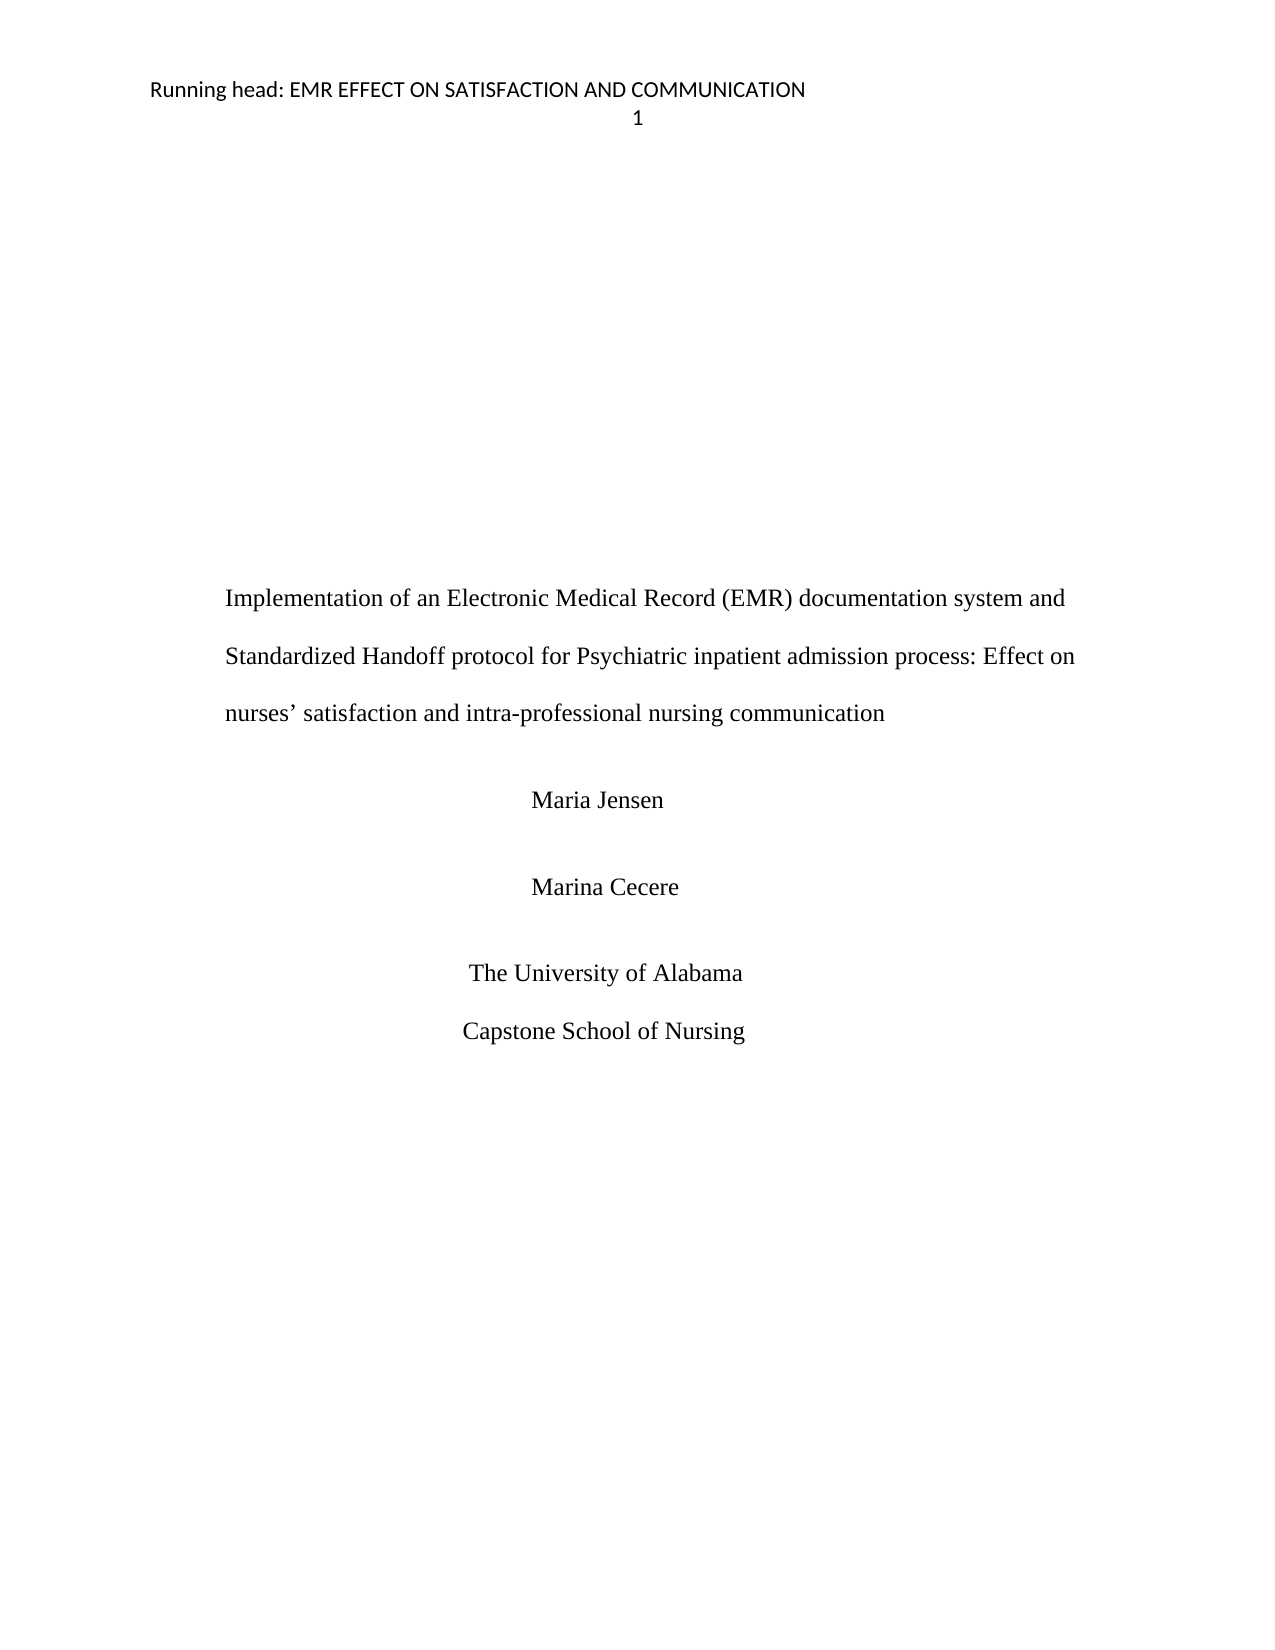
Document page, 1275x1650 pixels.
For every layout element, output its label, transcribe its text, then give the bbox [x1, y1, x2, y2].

text Implementation of an Electronic Medical Record (EMR) documentation system and Standardized Handoff protocol for Psychiatric inpatient admission process: Effect on nurses’ satisfaction and intra-professional nursing communication [225, 583, 1125, 727]
text Marina Cecere [150, 872, 1125, 900]
text Maria Jensen [150, 785, 1125, 814]
text The University of Alabama [150, 958, 1125, 987]
text Capstone School of Nursing [150, 1016, 1125, 1045]
